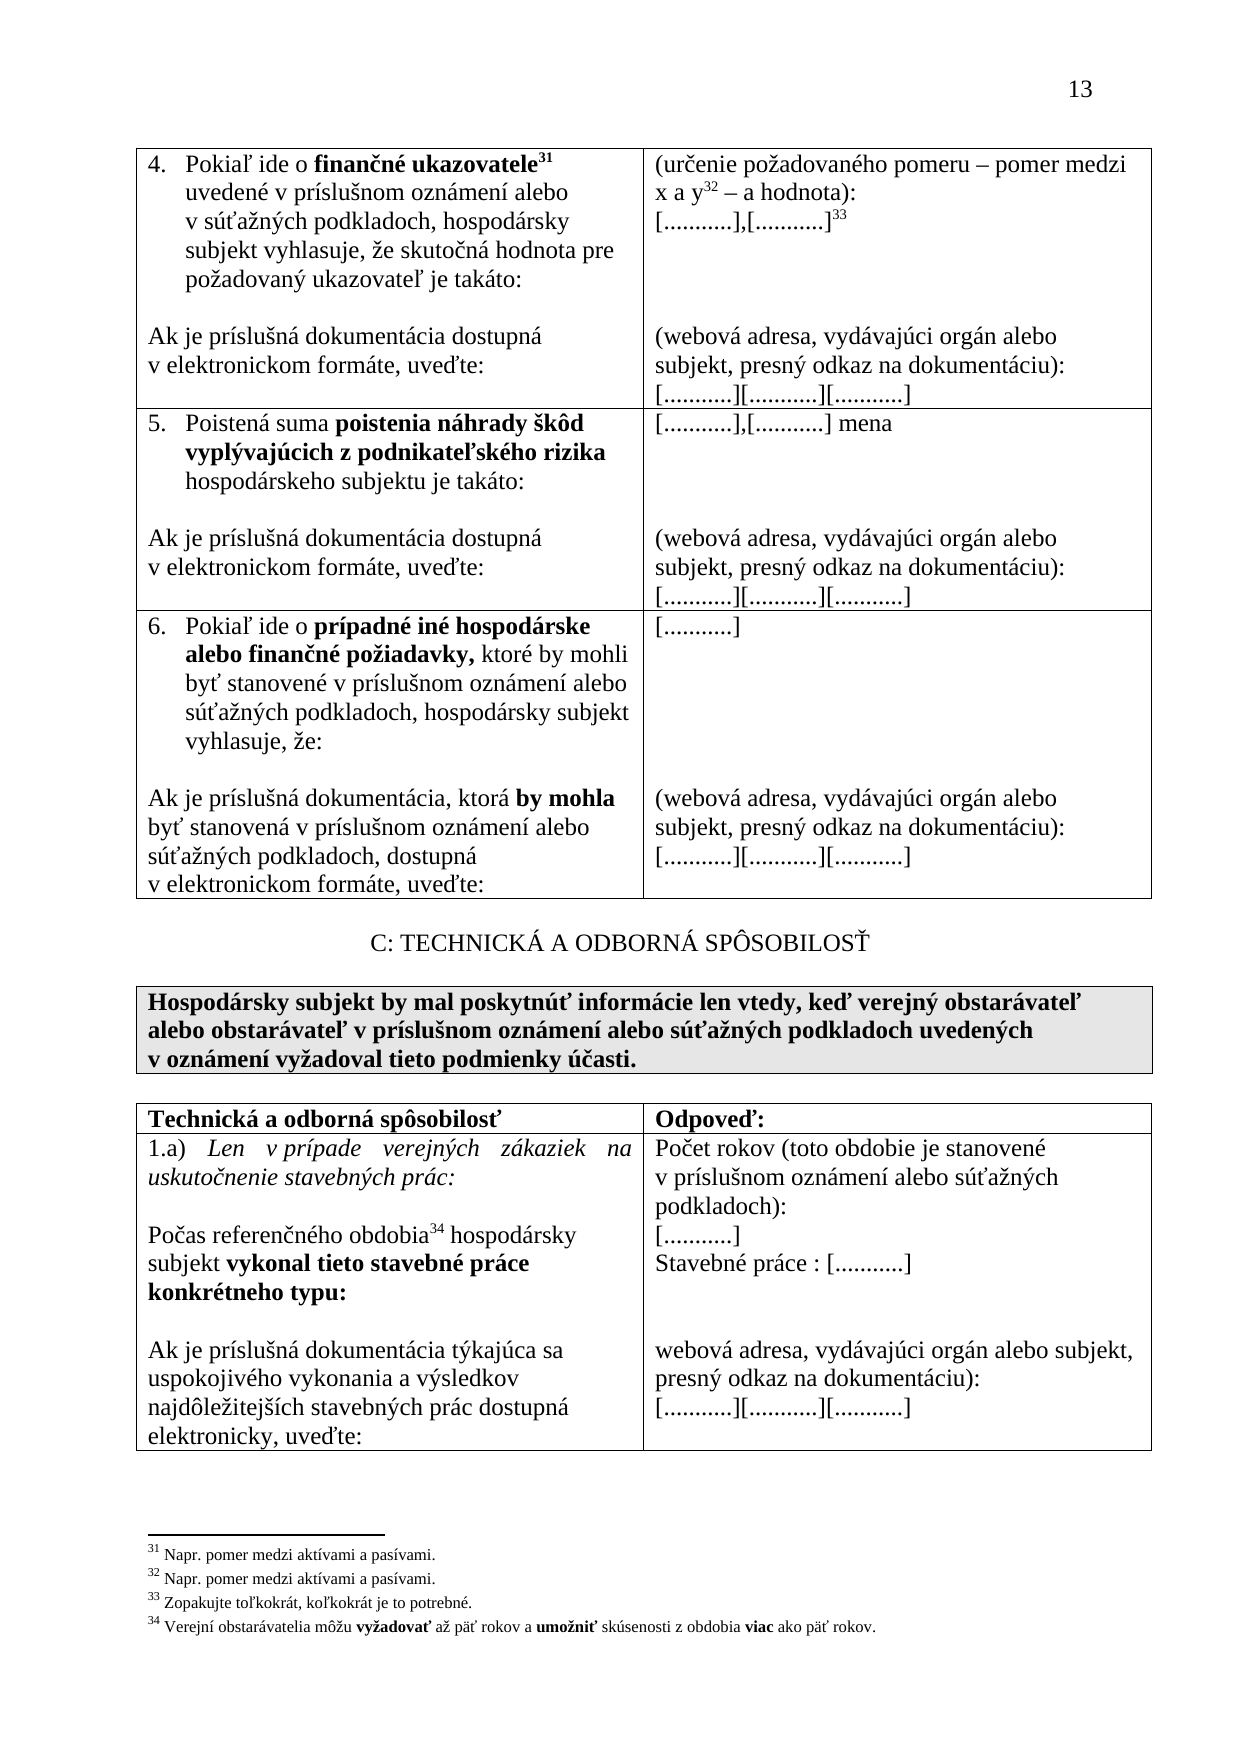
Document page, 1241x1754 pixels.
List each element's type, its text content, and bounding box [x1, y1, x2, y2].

table_cell Poistená suma poistenia náhrady škôd vyplývajúcich z podnikateľského rizika hospodárskeho subjektu je takáto: Ak je príslušná dokumentácia dostupná v elektronickom formáte, uveďte: [137, 409, 643, 610]
table_header Odpoveď: [644, 1104, 1151, 1132]
table_cell [...........] (webová adresa, vydávajúci orgán alebo subjekt, presný odkaz na dokumentáciu): [...........][...........][...........] [644, 611, 1151, 898]
text C: TECHNICKÁ A ODBORNÁ SPÔSOBILOSŤ [148, 928, 1093, 957]
table_cell [...........],[...........] mena (webová adresa, vydávajúci orgán alebo subjekt, presný odkaz na dokumentáciu): [...........][...........][...........] [644, 409, 1151, 610]
table_header Technická a odborná spôsobilosť [137, 1104, 643, 1132]
table_cell 1.a) Len v prípade verejných zákaziek na uskutočnenie stavebných prác: Počas referenčného obdobia hospodársky subjekt vykonal tieto stavebné práce konkrétneho typu: Ak je príslušná dokumentácia týkajúca sa uspokojivého vykonania a výsledkov najdôležitejších stavebných prác dostupná elektronicky, uveďte: [137, 1134, 643, 1450]
table_header Hospodársky subjekt by mal poskytnúť informácie len vtedy, keď verejný obstarávateľ alebo obstarávateľ v príslušnom oznámení alebo súťažných podkladoch uvedených v oznámení vyžadoval tieto podmienky účasti. [137, 987, 1152, 1073]
table_cell Pokiaľ ide o prípadné iné hospodárske alebo finančné požiadavky, ktoré by mohli byť stanovené v príslušnom oznámení alebo súťažných podkladoch, hospodársky subjekt vyhlasuje, že: Ak je príslušná dokumentácia, ktorá by mohla byť stanovená v príslušnom oznámení alebo súťažných podkladoch, dostupná v elektronickom formáte, uveďte: [137, 611, 643, 898]
table_header (určenie požadovaného pomeru – pomer medzi x a y – a hodnota): [...........],[...........] (webová adresa, vydávajúci orgán alebo subjekt, presný odkaz na dokumentáciu): [...........][...........][...........] [644, 149, 1151, 407]
table_cell Počet rokov (toto obdobie je stanovené v príslušnom oznámení alebo súťažných podkladoch): [...........] Stavebné práce : [...........] webová adresa, vydávajúci orgán alebo subjekt, presný odkaz na dokumentáciu): [...........][...........][...........] [644, 1134, 1151, 1450]
table_header Pokiaľ ide o finančné ukazovatele uvedené v príslušnom oznámení alebo v súťažných podkladoch, hospodársky subjekt vyhlasuje, že skutočná hodnota pre požadovaný ukazovateľ je takáto: Ak je príslušná dokumentácia dostupná v elektronickom formáte, uveďte: [137, 149, 643, 407]
